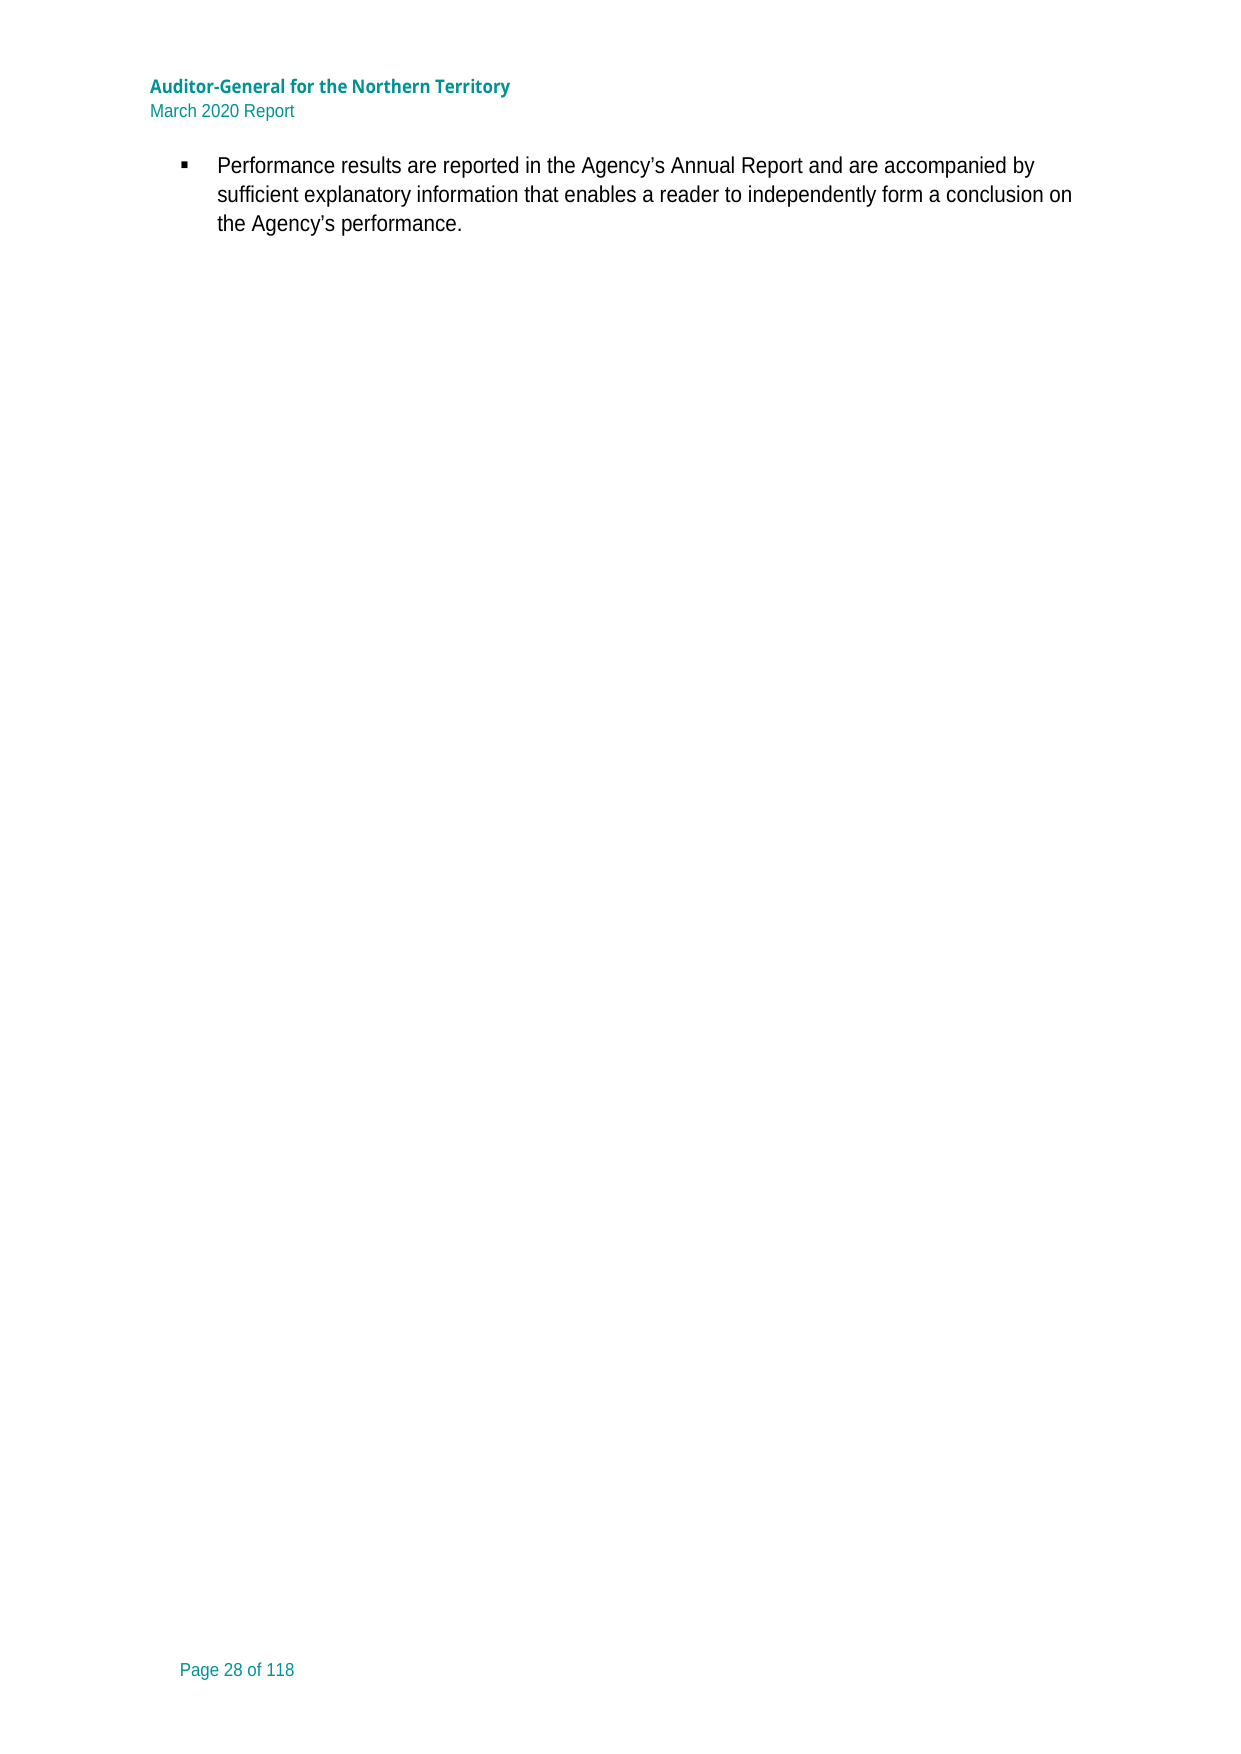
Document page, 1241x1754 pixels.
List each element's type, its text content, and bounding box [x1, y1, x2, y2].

list Performance results are reported in the Agency’s Annual Report and are accompanied by sufficient explanatory information that enables a reader to independently form a conclusion on the Agency’s performance. [179, 150, 1090, 237]
